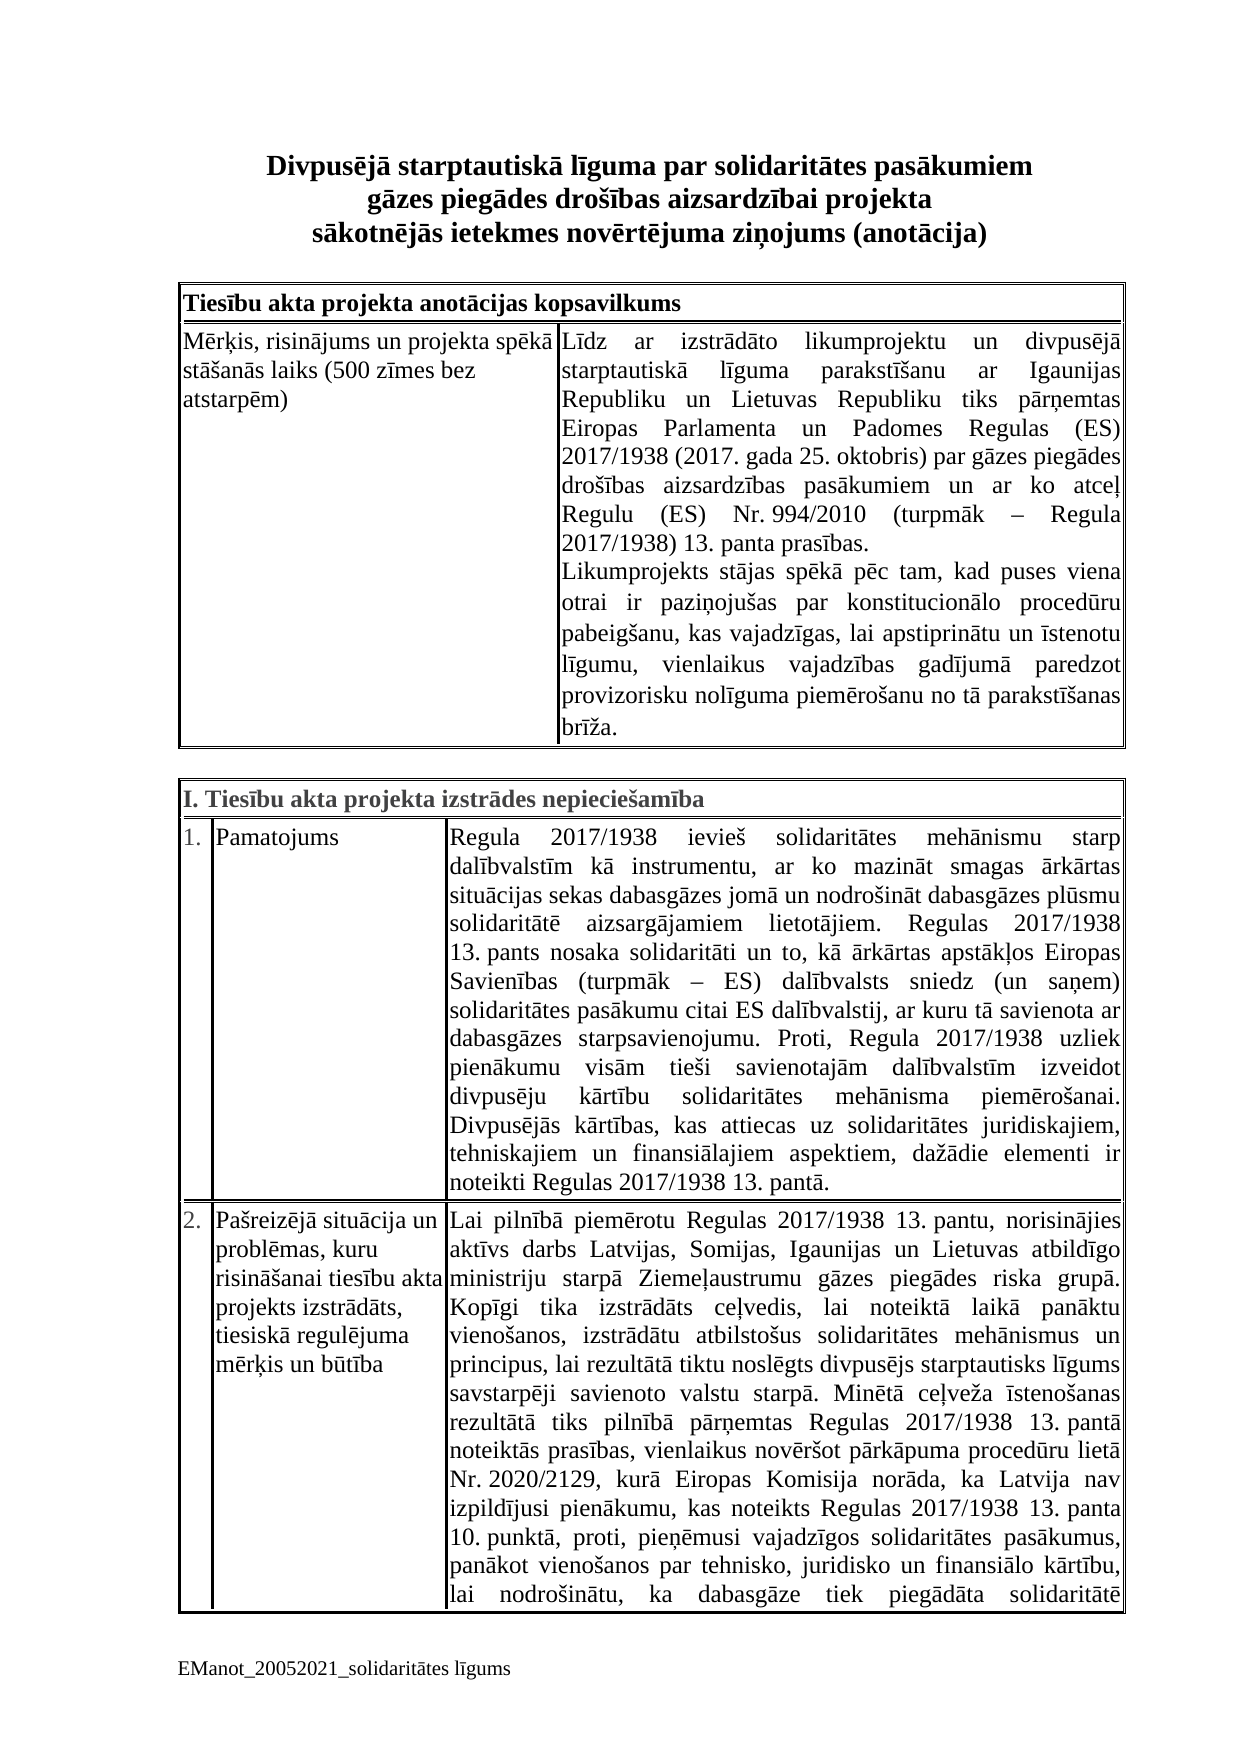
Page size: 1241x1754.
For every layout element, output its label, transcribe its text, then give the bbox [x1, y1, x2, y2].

text Divpusējā starptautiskā līguma par solidaritātes pasākumiem [177, 148, 1122, 181]
table_cell Līdz ar izstrādāto likumprojektu un divpusējā starptautiskā līguma parakstīšanu ar Igaunijas Republiku un Lietuvas Republiku tiks pārņemtas Eiropas Parlamenta un Padomes Regulas (ES) 2017/1938 (2017. gada 25. oktobris) par gāzes piegādes drošības aizsardzības pasākumiem un ar ko atceļ Regulu (ES) Nr. 994/2010 (turpmāk – Regula 2017/1938) 13. panta prasības. Likumprojekts stājas spēkā pēc tam, kad puses viena otrai ir paziņojušas par konstitucionālo procedūru pabeigšanu, kas vajadzīgas, lai apstiprinātu un īstenotu līgumu, vienlaikus vajadzības gadījumā paredzot provizorisku nolīguma piemērošanu no tā parakstīšanas brīža. [558, 320, 1123, 746]
table_cell Pamatojums [214, 819, 445, 1199]
table_header Tiesību akta projekta anotācijas kopsavilkums [181, 285, 1123, 320]
table_cell Regula 2017/1938 ievieš solidaritātes mehānismu starp dalībvalstīm kā instrumentu, ar ko mazināt smagas ārkārtas situācijas sekas dabasgāzes jomā un nodrošināt dabasgāzes plūsmu solidaritātē aizsargājamiem lietotājiem. Regulas 2017/1938 13. pants nosaka solidaritāti un to, kā ārkārtas apstākļos Eiropas Savienības (turpmāk – ES) dalībvalsts sniedz (un saņem) solidaritātes pasākumu citai ES dalībvalstij, ar kuru tā savienota ar dabasgāzes starpsavienojumu. Proti, Regula 2017/1938 uzliek pienākumu visām tieši savienotajām dalībvalstīm izveidot divpusēju kārtību solidaritātes mehānisma piemērošanai. Divpusējās kārtības, kas attiecas uz solidaritātes juridiskajiem, tehniskajiem un finansiālajiem aspektiem, dažādie elementi ir noteikti Regulas 2017/1938 13. pantā. [446, 816, 1124, 1199]
table_header I. Tiesību akta projekta izstrādes nepieciešamība [181, 781, 1123, 816]
table_cell 2. [181, 1199, 212, 1611]
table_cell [446, 1199, 1123, 1611]
table_cell Mērķis, risinājums un projekta spēkā stāšanās laiks (500 zīmes bez atstarpēm) [181, 320, 558, 746]
text gāzes piegādes drošības aizsardzībai projekta sākotnējās ietekmes novērtējuma ziņojums (anotācija) [177, 181, 1122, 248]
table_cell 1. [180, 816, 212, 1199]
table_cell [212, 1203, 446, 1611]
